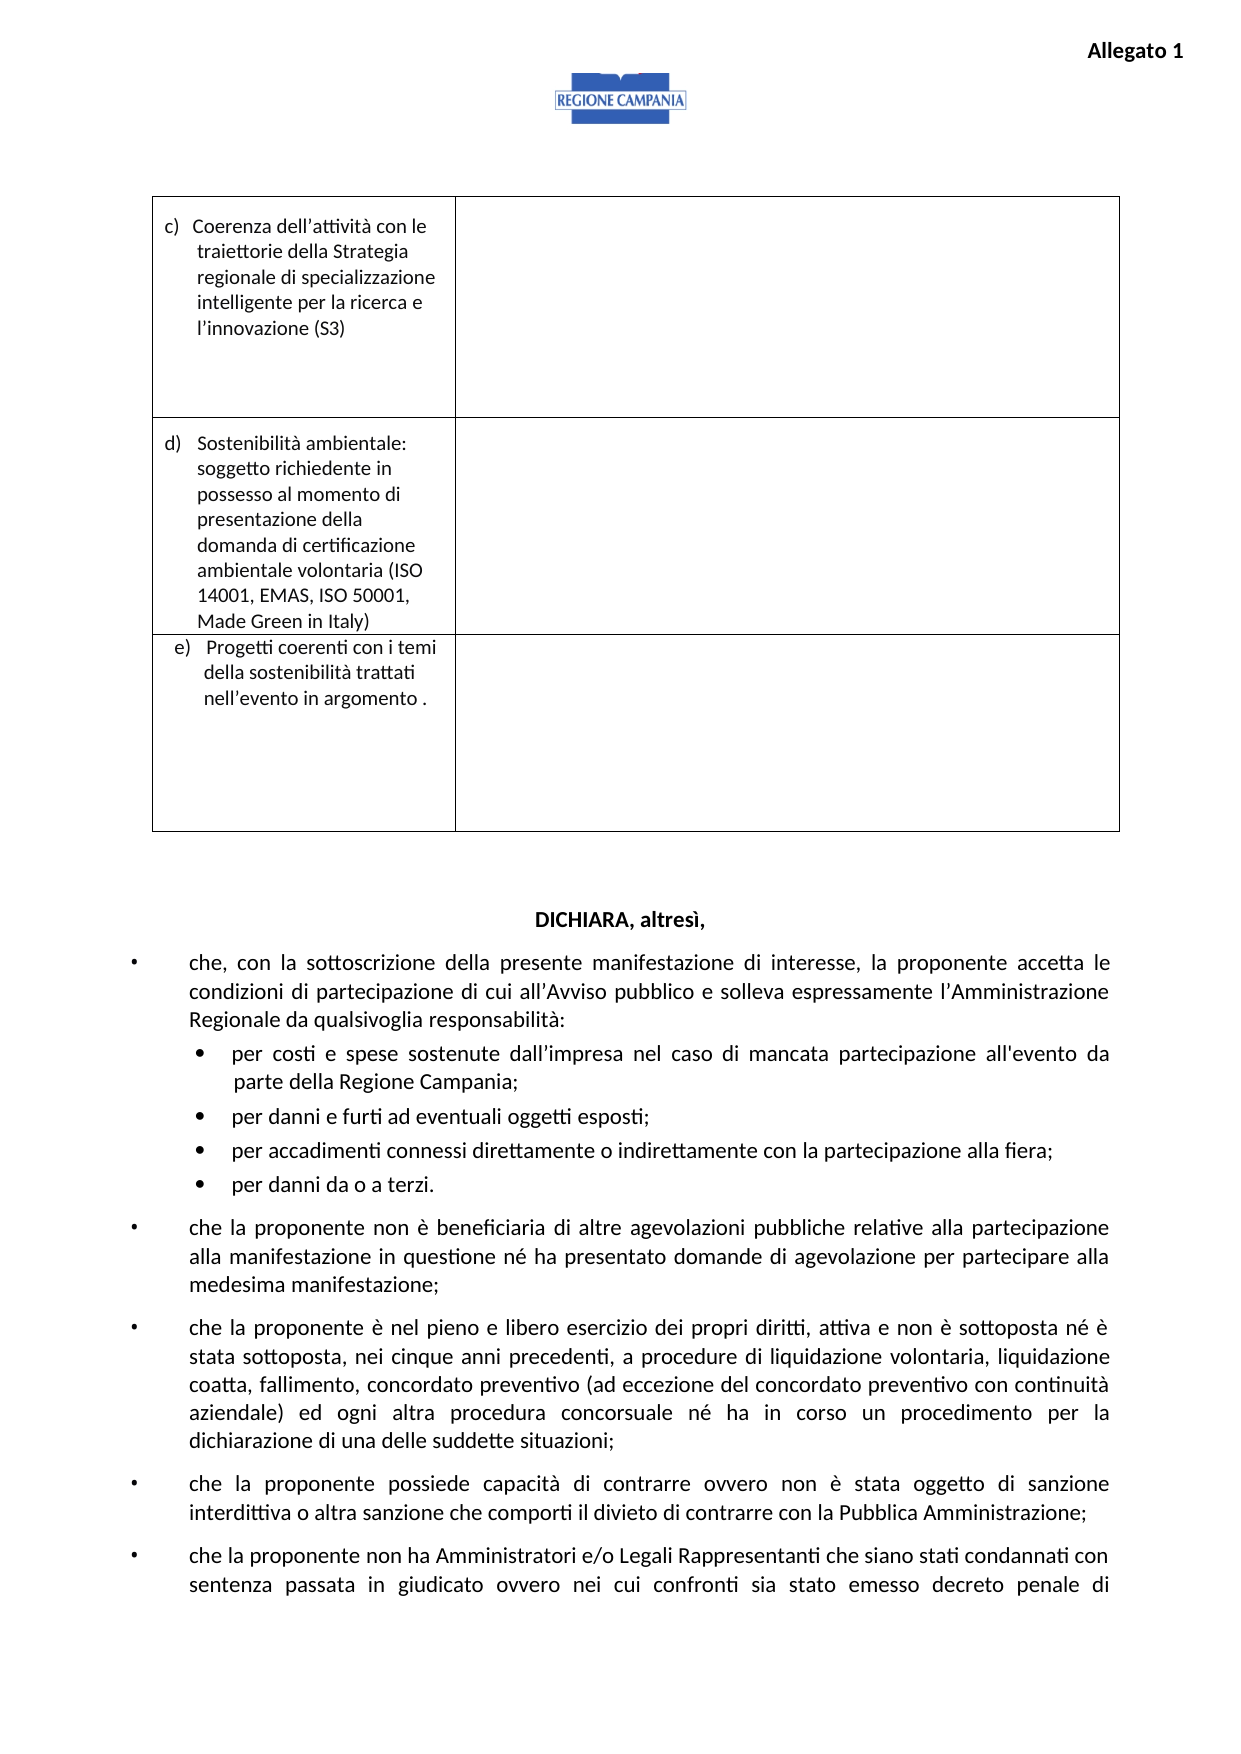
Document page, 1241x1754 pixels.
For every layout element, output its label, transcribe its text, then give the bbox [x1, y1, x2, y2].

list per costi e spese sostenute dall’impresa nel caso di mancata partecipazione all'evento da parte della Regione Campania; [196, 1039, 1110, 1096]
text DICHIARA, altresì, [130, 905, 1110, 933]
table_cell c) Coerenza dell’attività con le traiettorie della Strategia regionale di specializzazione intelligente per la ricerca e l’innovazione (S3) [153, 197, 455, 417]
table_cell [456, 197, 1119, 417]
list che la proponente possiede capacità di contrarre ovvero non è stata oggetto di sanzione interdittiva o altra sanzione che comporti il divieto di contrarre con la Pubblica Amministrazione; [130, 1467, 1110, 1526]
list per danni e furti ad eventuali oggetti esposti; [196, 1102, 1110, 1130]
list che, con la sottoscrizione della presente manifestazione di interesse, la proponente accetta le condizioni di partecipazione di cui all’Avviso pubblico e solleva espressamente l’Amministrazione Regionale da qualsivoglia responsabilità: [130, 946, 1110, 1033]
table_cell [456, 635, 1119, 831]
table_cell e) Progetti coerenti con i temi della sostenibilità trattati nell’evento in argomento . [153, 635, 455, 831]
table_cell [456, 418, 1119, 633]
list per accadimenti connessi direttamente o indirettamente con la partecipazione alla fiera; [196, 1136, 1110, 1164]
list che la proponente non è beneficiaria di altre agevolazioni pubbliche relative alla partecipazione alla manifestazione in questione né ha presentato domande di agevolazione per partecipare alla medesima manifestazione; [130, 1211, 1110, 1298]
list per danni da o a terzi. [196, 1170, 1110, 1198]
picture [538, 73, 703, 146]
table_cell d) Sostenibilità ambientale: soggetto richiedente in possesso al momento di presentazione della domanda di certificazione ambientale volontaria (ISO 14001, EMAS, ISO 50001, Made Green in Italy) [153, 418, 455, 633]
list che la proponente è nel pieno e libero esercizio dei propri diritti, attiva e non è sottoposta né è stata sottoposta, nei cinque anni precedenti, a procedure di liquidazione volontaria, liquidazione coatta, fallimento, concordato preventivo (ad eccezione del concordato preventivo con continuità aziendale) ed ogni altra procedura concorsuale né ha in corso un procedimento per la dichiarazione di una delle suddette situazioni; [130, 1311, 1110, 1454]
